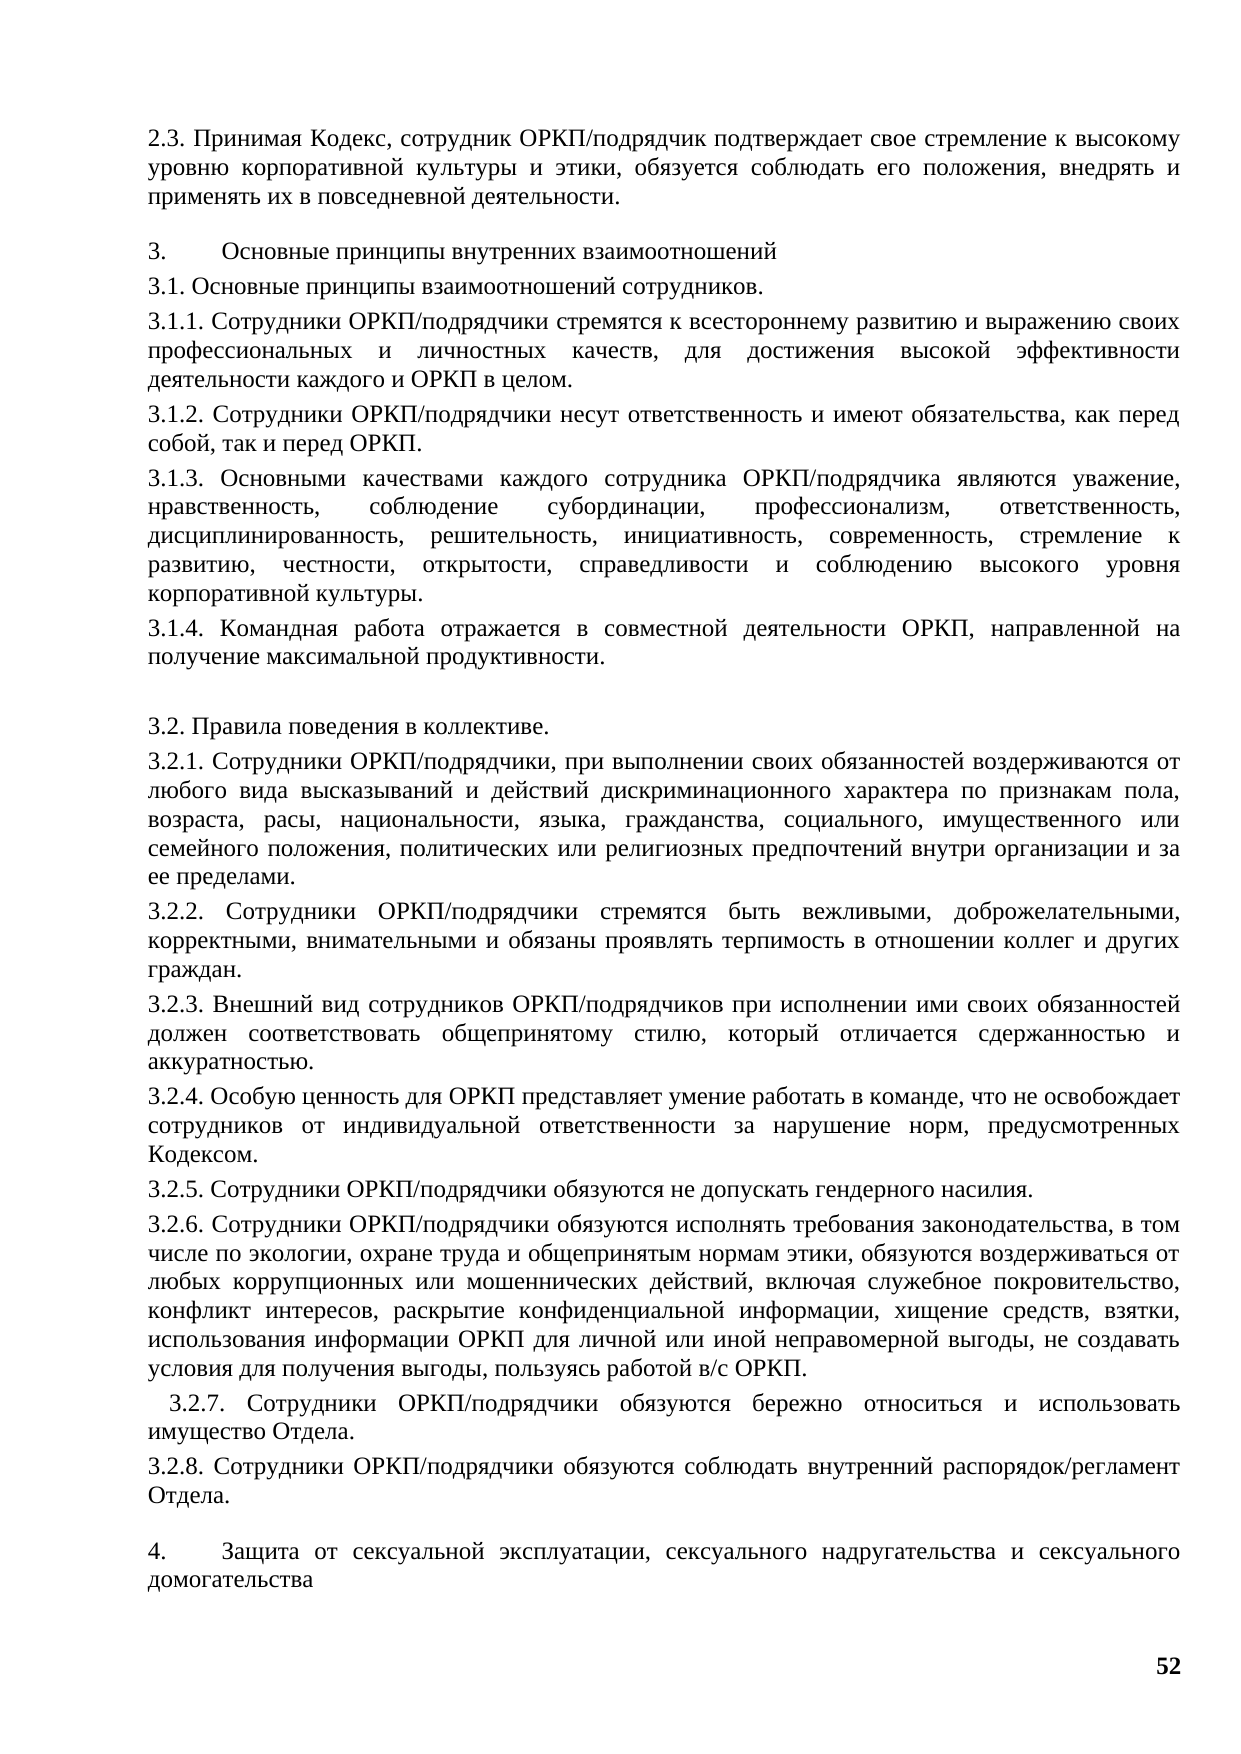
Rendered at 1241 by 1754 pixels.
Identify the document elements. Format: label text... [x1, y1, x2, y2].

text 2.3. Принимая Кодекс, сотрудник ОРКП/подрядчик подтверждает свое стремление к высокому уровню корпоративной культуры и этики, обязуется соблюдать его положения, внедрять и применять их в повседневной деятельности. [148, 123, 1181, 209]
text 3.2.5. Сотрудники ОРКП/подрядчики обязуются не допускать гендерного насилия. [148, 1174, 1181, 1203]
text 3. Основные принципы внутренних взаимоотношений [148, 236, 1181, 265]
text 3.2.8. Сотрудники ОРКП/подрядчики обязуются соблюдать внутренний распорядок/регламент Отдела. [148, 1451, 1181, 1509]
text 3.1.4. Командная работа отражается в совместной деятельности ОРКП, направленной на получение максимальной продуктивности. [148, 613, 1181, 670]
text 3.1.2. Сотрудники ОРКП/подрядчики несут ответственность и имеют обязательства, как перед собой, так и перед ОРКП. [148, 399, 1181, 456]
text 3.2.2. Сотрудники ОРКП/подрядчики стремятся быть вежливыми, доброжелательными, корректными, внимательными и обязаны проявлять терпимость в отношении коллег и других граждан. [148, 896, 1181, 983]
text 3.2. Правила поведения в коллективе. [148, 711, 1181, 740]
text 3.2.4. Особую ценность для ОРКП представляет умение работать в команде, что не освобождает сотрудников от индивидуальной ответственности за нарушение норм, предусмотренных Кодексом. [148, 1081, 1181, 1168]
text 3.2.3. Внешний вид сотрудников ОРКП/подрядчиков при исполнении ими своих обязанностей должен соответствовать общепринятому стилю, который отличается сдержанностью и аккуратностью. [148, 989, 1181, 1075]
text 3.1. Основные принципы взаимоотношений сотрудников. [148, 271, 1181, 300]
text 3.2.7. Сотрудники ОРКП/подрядчики обязуются бережно относиться и использовать имущество Отдела. [148, 1388, 1181, 1445]
text 3.1.3. Основными качествами каждого сотрудника ОРКП/подрядчика являются уважение, нравственность, соблюдение субординации, профессионализм, ответственность, дисциплинированность, решительность, инициативность, современность, стремление к развитию, честности, открытости, справедливости и соблюдению высокого уровня корпоративной культуры. [148, 463, 1181, 606]
text 3.2.6. Сотрудники ОРКП/подрядчики обязуются исполнять требования законодательства, в том числе по экологии, охране труда и общепринятым нормам этики, обязуются воздерживаться от любых коррупционных или мошеннических действий, включая служебное покровительство, конфликт интересов, раскрытие конфиденциальной информации, хищение средств, взятки, использования информации ОРКП для личной или иной неправомерной выгоды, не создавать условия для получения выгоды, пользуясь работой в/с ОРКП. [148, 1209, 1181, 1381]
text 3.2.1. Сотрудники ОРКП/подрядчики, при выполнении своих обязанностей воздерживаются от любого вида высказываний и действий дискриминационного характера по признакам пола, возраста, расы, национальности, языка, гражданства, социального, имущественного или семейного положения, политических или религиозных предпочтений внутри организации и за ее пределами. [148, 746, 1181, 890]
text 4. Защита от сексуальной эксплуатации, сексуального надругательства и сексуального домогательства [148, 1536, 1181, 1593]
text 3.1.1. Сотрудники ОРКП/подрядчики стремятся к всестороннему развитию и выражению своих профессиональных и личностных качеств, для достижения высокой эффективности деятельности каждого и ОРКП в целом. [148, 306, 1181, 393]
